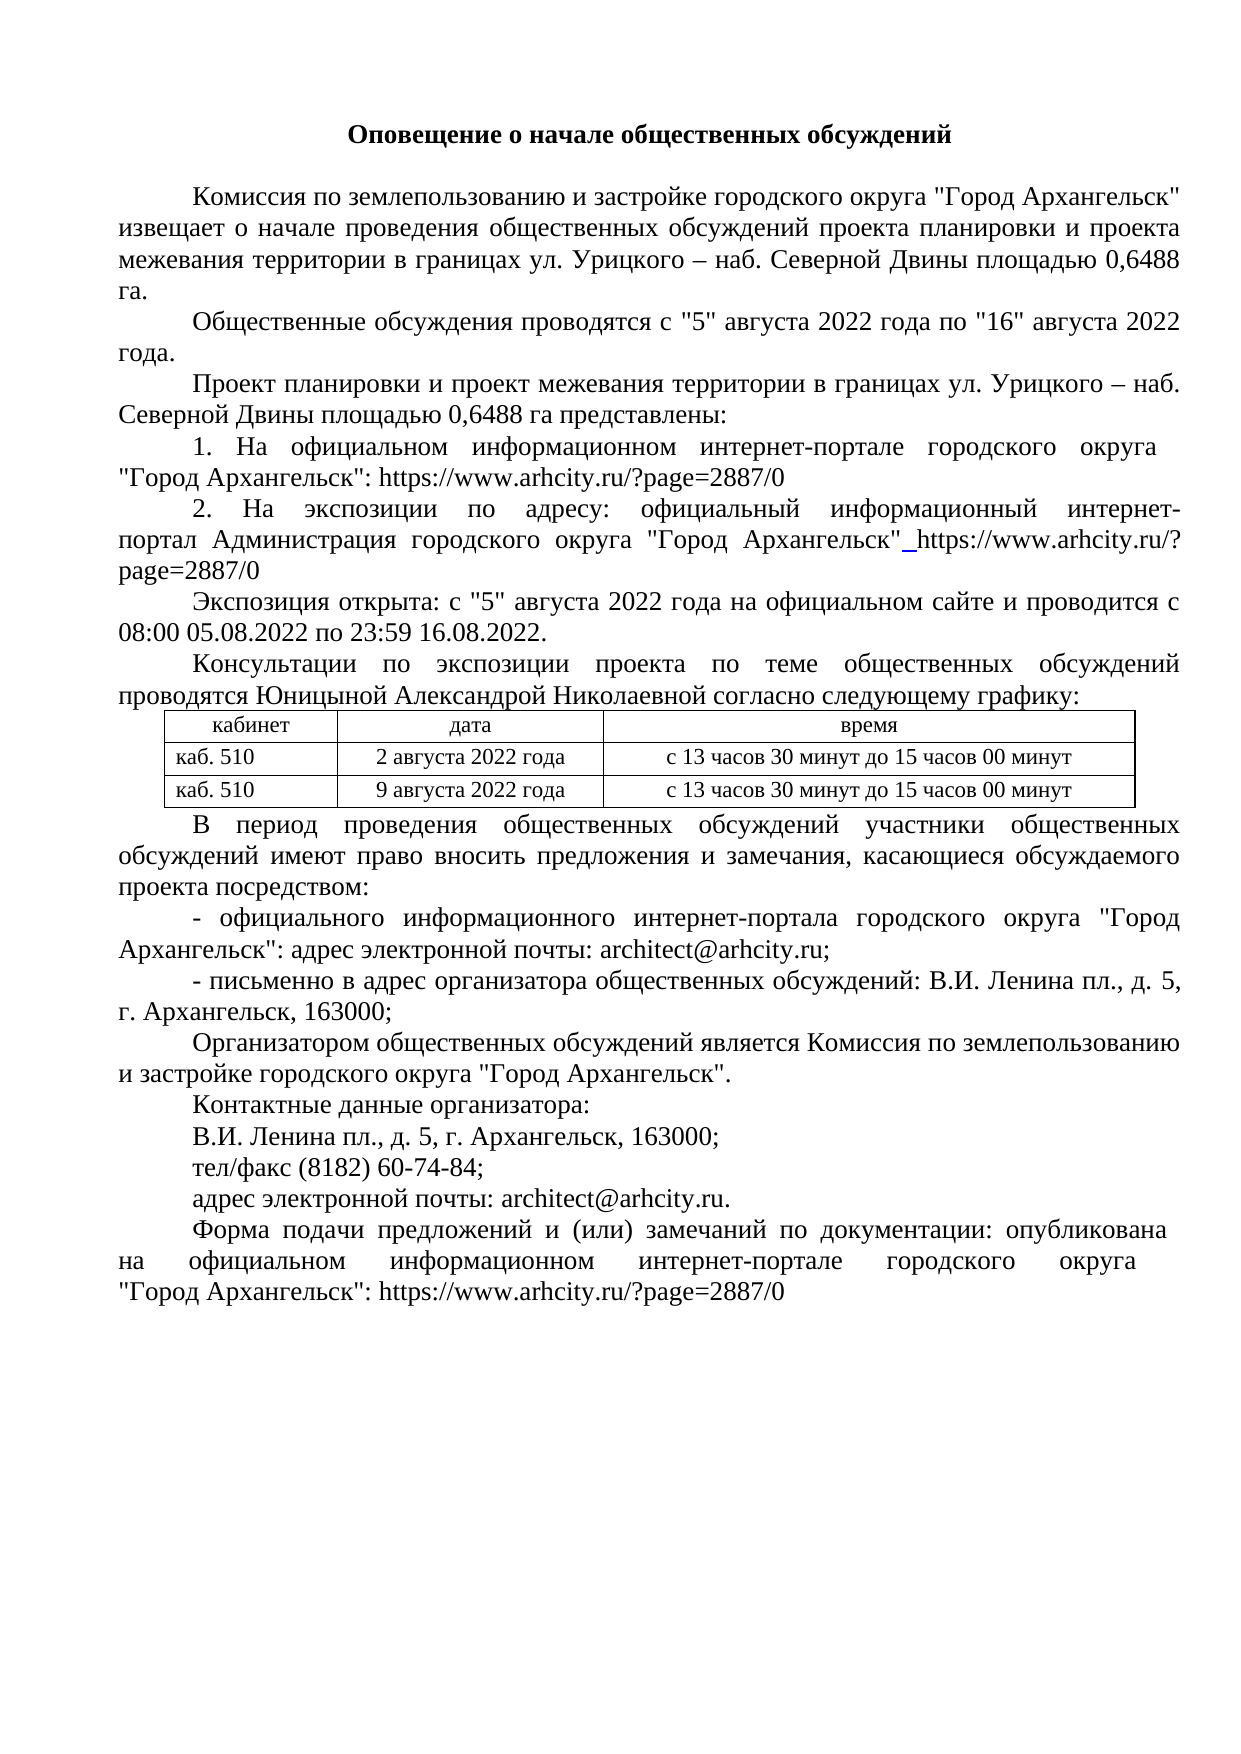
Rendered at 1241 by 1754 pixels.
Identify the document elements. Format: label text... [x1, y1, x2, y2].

text 1. На официальном информационном интернет-портале городского округа "Город Архангельск": https://www.arhcity.ru/?page=2887/0 [118, 429, 1181, 492]
table_cell с 13 часов 30 минут до 15 часов 00 минут [604, 743, 1134, 775]
table_header кабинет [165, 711, 337, 742]
text Консультации по экспозиции проекта по теме общественных обсуждений проводятся Юницыной Александрой Николаевной согласно следующему графику: [118, 648, 1181, 710]
text Организатором общественных обсуждений является Комиссия по землепользованию и застройке городского округа "Город Архангельск". [118, 1026, 1181, 1088]
table_header время [604, 711, 1134, 742]
table_header дата [338, 711, 603, 742]
text В.И. Ленина пл., д. 5, г. Архангельск, 163000; [118, 1119, 1181, 1151]
table_cell каб. 510 [165, 743, 337, 775]
text - письменно в адрес организатора общественных обсуждений: В.И. Ленина пл., д. 5, г. Архангельск, 163000; [118, 964, 1181, 1026]
text В период проведения общественных обсуждений участники общественных обсуждений имеют право вносить предложения и замечания, касающиеся обсуждаемого проекта посредством: [118, 808, 1181, 902]
text Общественные обсуждения проводятся с "5" августа 2022 года по "16" августа 2022 года. [118, 305, 1181, 367]
table_cell 9 августа 2022 года [338, 776, 603, 807]
text Проект планировки и проект межевания территории в границах ул. Урицкого – наб. Северной Двины площадью 0,6488 га представлены: [118, 367, 1181, 429]
text тел/факс (8182) 60-74-84; [118, 1151, 1181, 1182]
table_cell 2 августа 2022 года [338, 743, 603, 775]
text адрес электронной почты: architect@arhcity.ru. [118, 1182, 1181, 1213]
text 2. На экспозиции по адресу: официальный информационный интернет- портал Администрация городского округа "Город Архангельск" https://www.arhcity.ru/?page=2887/0 [118, 492, 1181, 585]
table_cell каб. 510 [165, 776, 337, 807]
text Комиссия по землепользованию и застройке городского округа "Город Архангельск" извещает о начале проведения общественных обсуждений проекта планировки и проекта межевания территории в границах ул. Урицкого – наб. Северной Двины площадью 0,6488 га. [118, 180, 1181, 305]
table_cell с 13 часов 30 минут до 15 часов 00 минут [604, 776, 1134, 807]
text Форма подачи предложений и (или) замечаний по документации: опубликована на официальном информационном интернет-портале городского округа "Город Архангельск": https://www.arhcity.ru/?page=2887/0 [118, 1213, 1181, 1306]
text Экспозиция открыта: с "5" августа 2022 года на официальном сайте и проводится с 08:00 05.08.2022 по 23:59 16.08.2022. [118, 585, 1181, 648]
text Контактные данные организатора: [118, 1088, 1181, 1119]
text Оповещение о начале общественных обсуждений [118, 118, 1181, 149]
text - официального информационного интернет-портала городского округа "Город Архангельск": адрес электронной почты: architect@arhcity.ru; [118, 902, 1181, 964]
